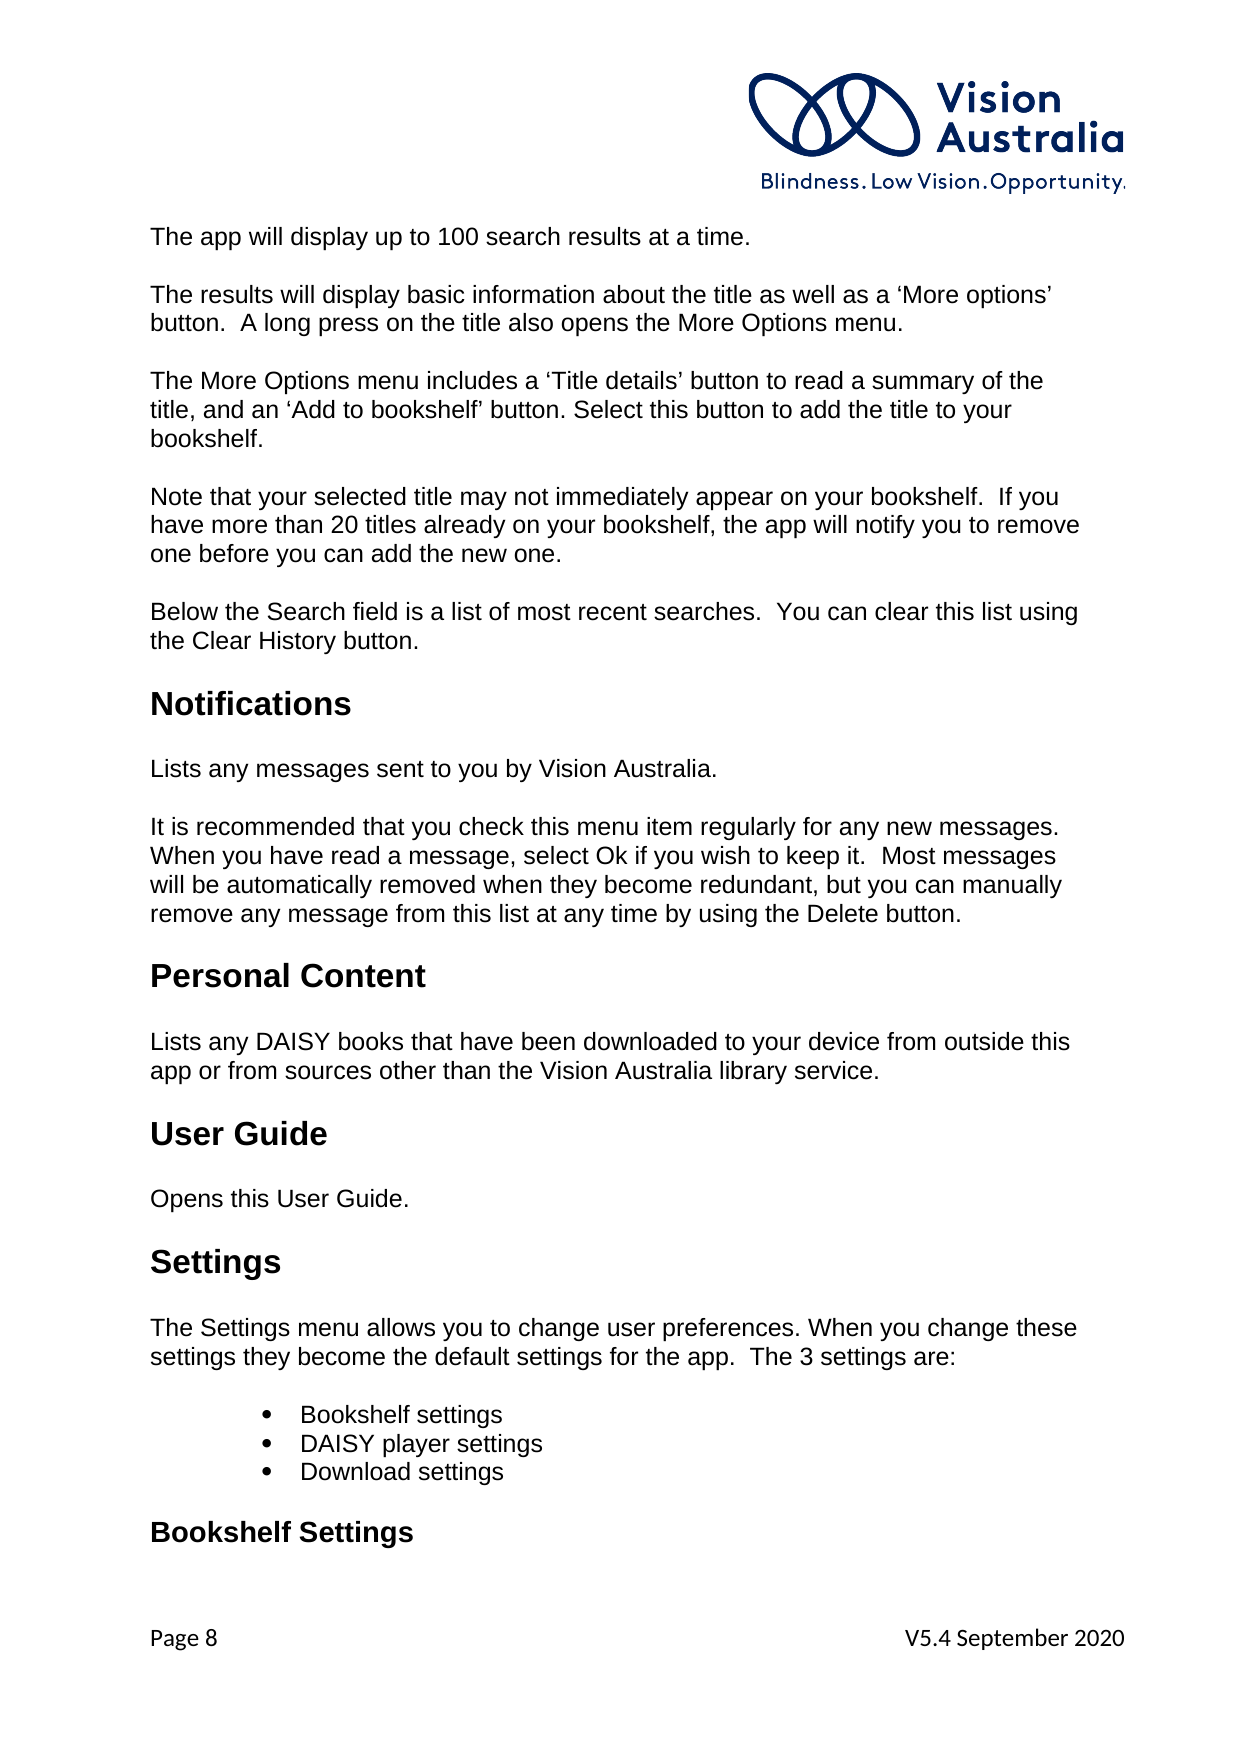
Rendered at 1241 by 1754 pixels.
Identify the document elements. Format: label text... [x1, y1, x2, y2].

text The results will display basic information about the title as well as a ‘More options’ button. A long press on the title also opens the More Options menu. [150, 280, 1090, 337]
subtitle User Guide [150, 1114, 1090, 1152]
subtitle Notifications [150, 684, 1090, 722]
text It is recommended that you check this menu item regularly for any new messages. When you have read a message, select Ok if you wish to keep it. Most messages will be automatically removed when they become redundant, but you can manually remove any message from this list at any time by using the Delete button. [150, 812, 1090, 927]
text Note that your selected title may not immediately appear on your bookshelf. If you have more than 20 titles already on your bookshelf, the app will notify you to remove one before you can add the new one. [150, 482, 1090, 568]
subtitle Personal Content [150, 957, 1090, 995]
subtitle Settings [150, 1242, 1090, 1281]
list DAISY player settings [262, 1428, 1090, 1457]
text The More Options menu includes a ‘Title details’ button to read a summary of the title, and an ‘Add to bookshelf’ button. Select this button to add the title to your bookshelf. [150, 366, 1090, 453]
text Lists any DAISY books that have been downloaded to your device from outside this app or from sources other than the Vision Australia library service. [150, 1027, 1090, 1085]
text Lists any messages sent to you by Vision Australia. [150, 754, 1090, 783]
text The Settings menu allows you to change user preferences. When you change these settings they become the default settings for the app. The 3 settings are: [150, 1313, 1090, 1371]
text Below the Search field is a list of most recent searches. You can clear this list using the Clear History button. [150, 597, 1090, 655]
list Download settings [262, 1457, 1090, 1486]
text The app will display up to 100 search results at a time. [150, 222, 1090, 251]
text Opens this User Guide. [150, 1184, 1090, 1213]
picture [748, 73, 1125, 194]
subtitle Bookshelf Settings [150, 1515, 1090, 1549]
list Bookshelf settings [262, 1400, 1090, 1428]
